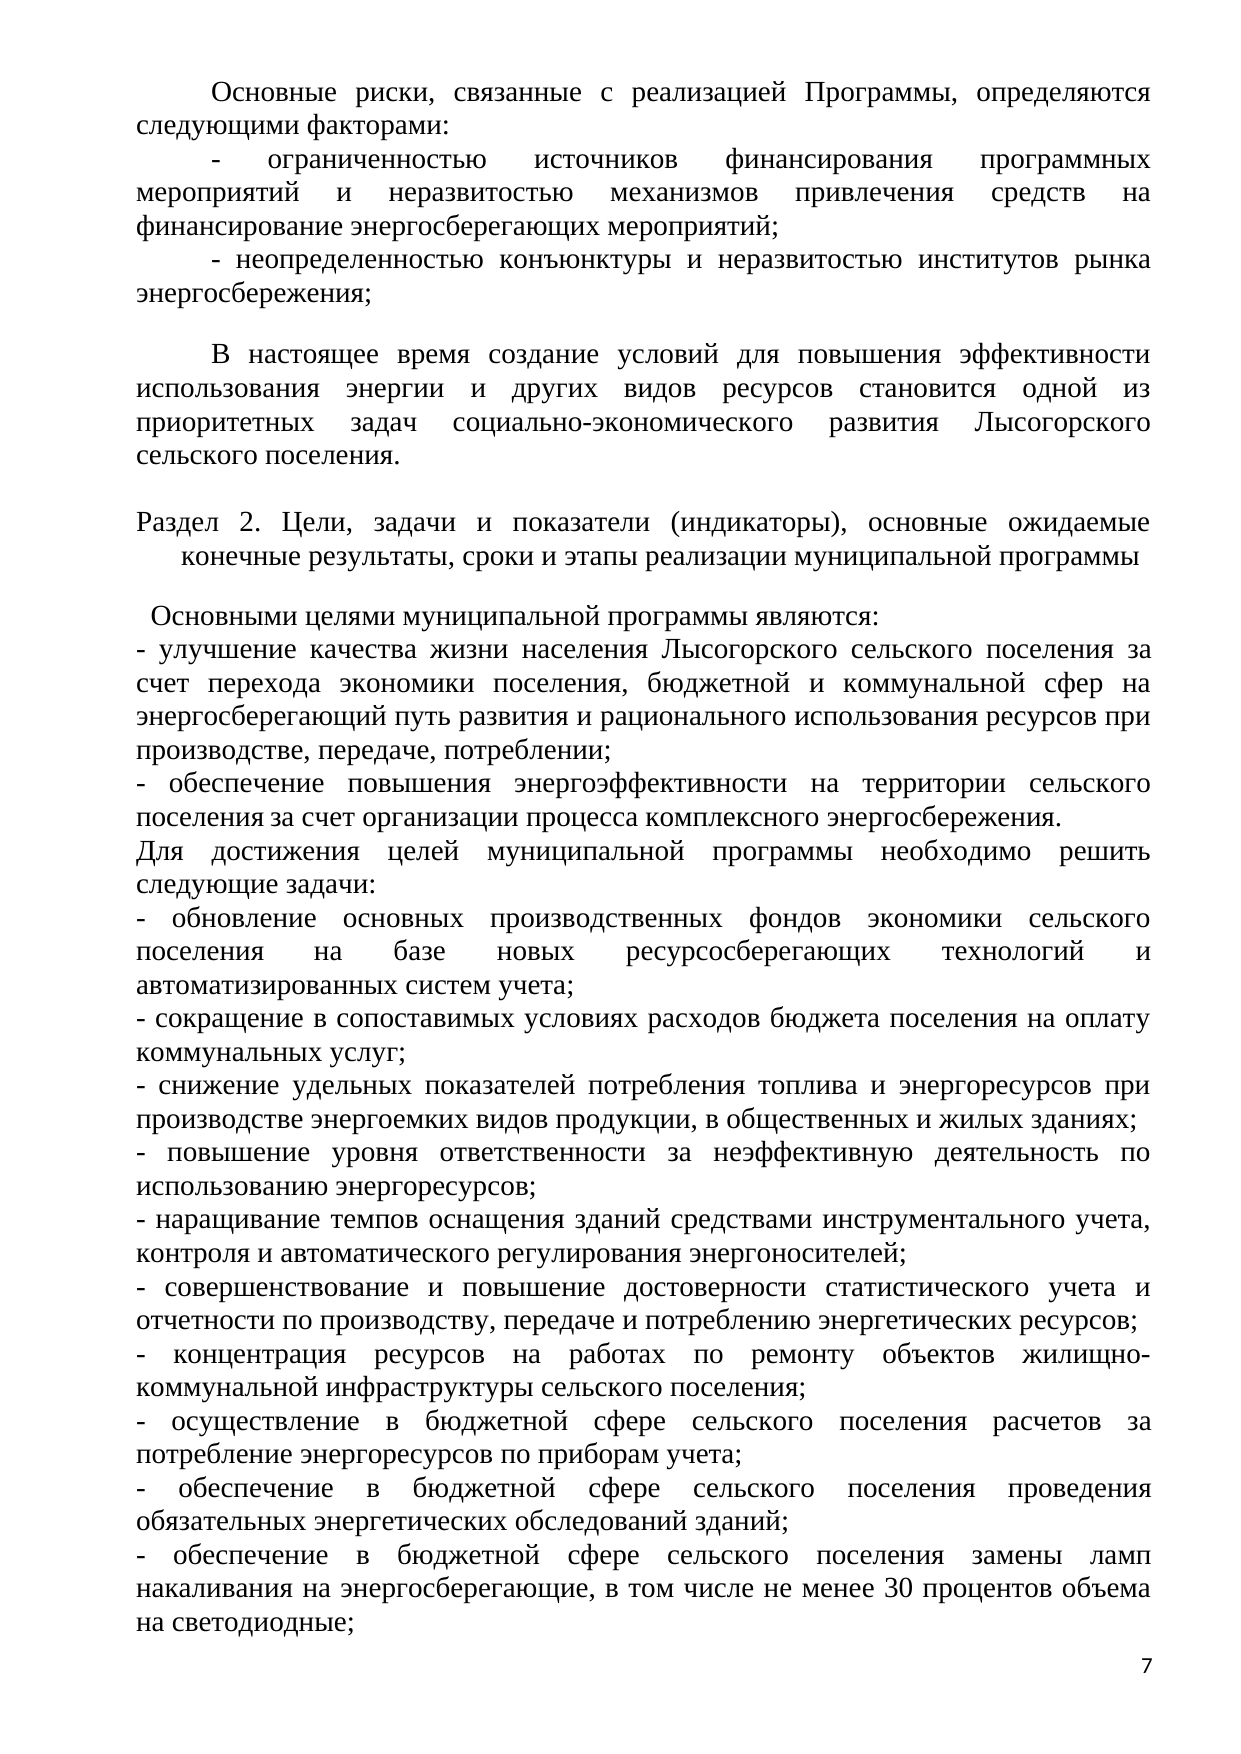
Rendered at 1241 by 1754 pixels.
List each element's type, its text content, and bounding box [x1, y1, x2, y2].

text - наращивание темпов оснащения зданий средствами инструментального учета, контроля и автоматического регулирования энергоносителей; [136, 1202, 1152, 1269]
text Основными целями муниципальной программы являются: [136, 598, 1152, 631]
text - обеспечение повышения энергоэффективности на территории сельского поселения за счет организации процесса комплексного энергосбережения. [136, 766, 1152, 833]
text - осуществление в бюджетной сфере сельского поселения расчетов за потребление энергоресурсов по приборам учета; [136, 1403, 1152, 1470]
text - обновление основных производственных фондов экономики сельского поселения на базе новых ресурсосберегающих технологий и автоматизированных систем учета; [136, 900, 1152, 1000]
text - совершенствование и повышение достоверности статистического учета и отчетности по производству, передаче и потреблению энергетических ресурсов; [136, 1269, 1152, 1336]
text - повышение уровня ответственности за неэффективную деятельность по использованию энергоресурсов; [136, 1134, 1152, 1202]
text Основные риски, связанные с реализацией Программы, определяются следующими факторами: [136, 74, 1152, 141]
text - сокращение в сопоставимых условиях расходов бюджета поселения на оплату коммунальных услуг; [136, 1000, 1152, 1067]
text - обеспечение в бюджетной сфере сельского поселения проведения обязательных энергетических обследований зданий; [136, 1470, 1152, 1537]
subtitle Раздел 2. Цели, задачи и показатели (индикаторы), основные ожидаемые конечные результаты, сроки и этапы реализации муниципальной программы [136, 504, 1152, 571]
text - концентрация ресурсов на работах по ремонту объектов жилищно-коммунальной инфраструктуры сельского поселения; [136, 1336, 1152, 1403]
text - неопределенностью конъюнктуры и неразвитостью институтов рынка энергосбережения; [136, 242, 1152, 309]
text - ограниченностью источников финансирования программных мероприятий и неразвитостью механизмов привлечения средств на финансирование энергосберегающих мероприятий; [136, 141, 1152, 242]
text - снижение удельных показателей потребления топлива и энергоресурсов при производстве энергоемких видов продукции, в общественных и жилых зданиях; [136, 1067, 1152, 1134]
text В настоящее время создание условий для повышения эффективности использования энергии и других видов ресурсов становится одной из приоритетных задач социально-экономического развития Лысогорского сельского поселения. [136, 337, 1152, 471]
text Для достижения целей муниципальной программы необходимо решить следующие задачи: [136, 833, 1152, 900]
text - улучшение качества жизни населения Лысогорского сельского поселения за счет перехода экономики поселения, бюджетной и коммунальной сфер на энергосберегающий путь развития и рационального использования ресурсов при производстве, передаче, потреблении; [136, 631, 1152, 766]
text - обеспечение в бюджетной сфере сельского поселения замены ламп накаливания на энергосберегающие, в том числе не менее 30 процентов объема на светодиодные; [136, 1537, 1152, 1638]
